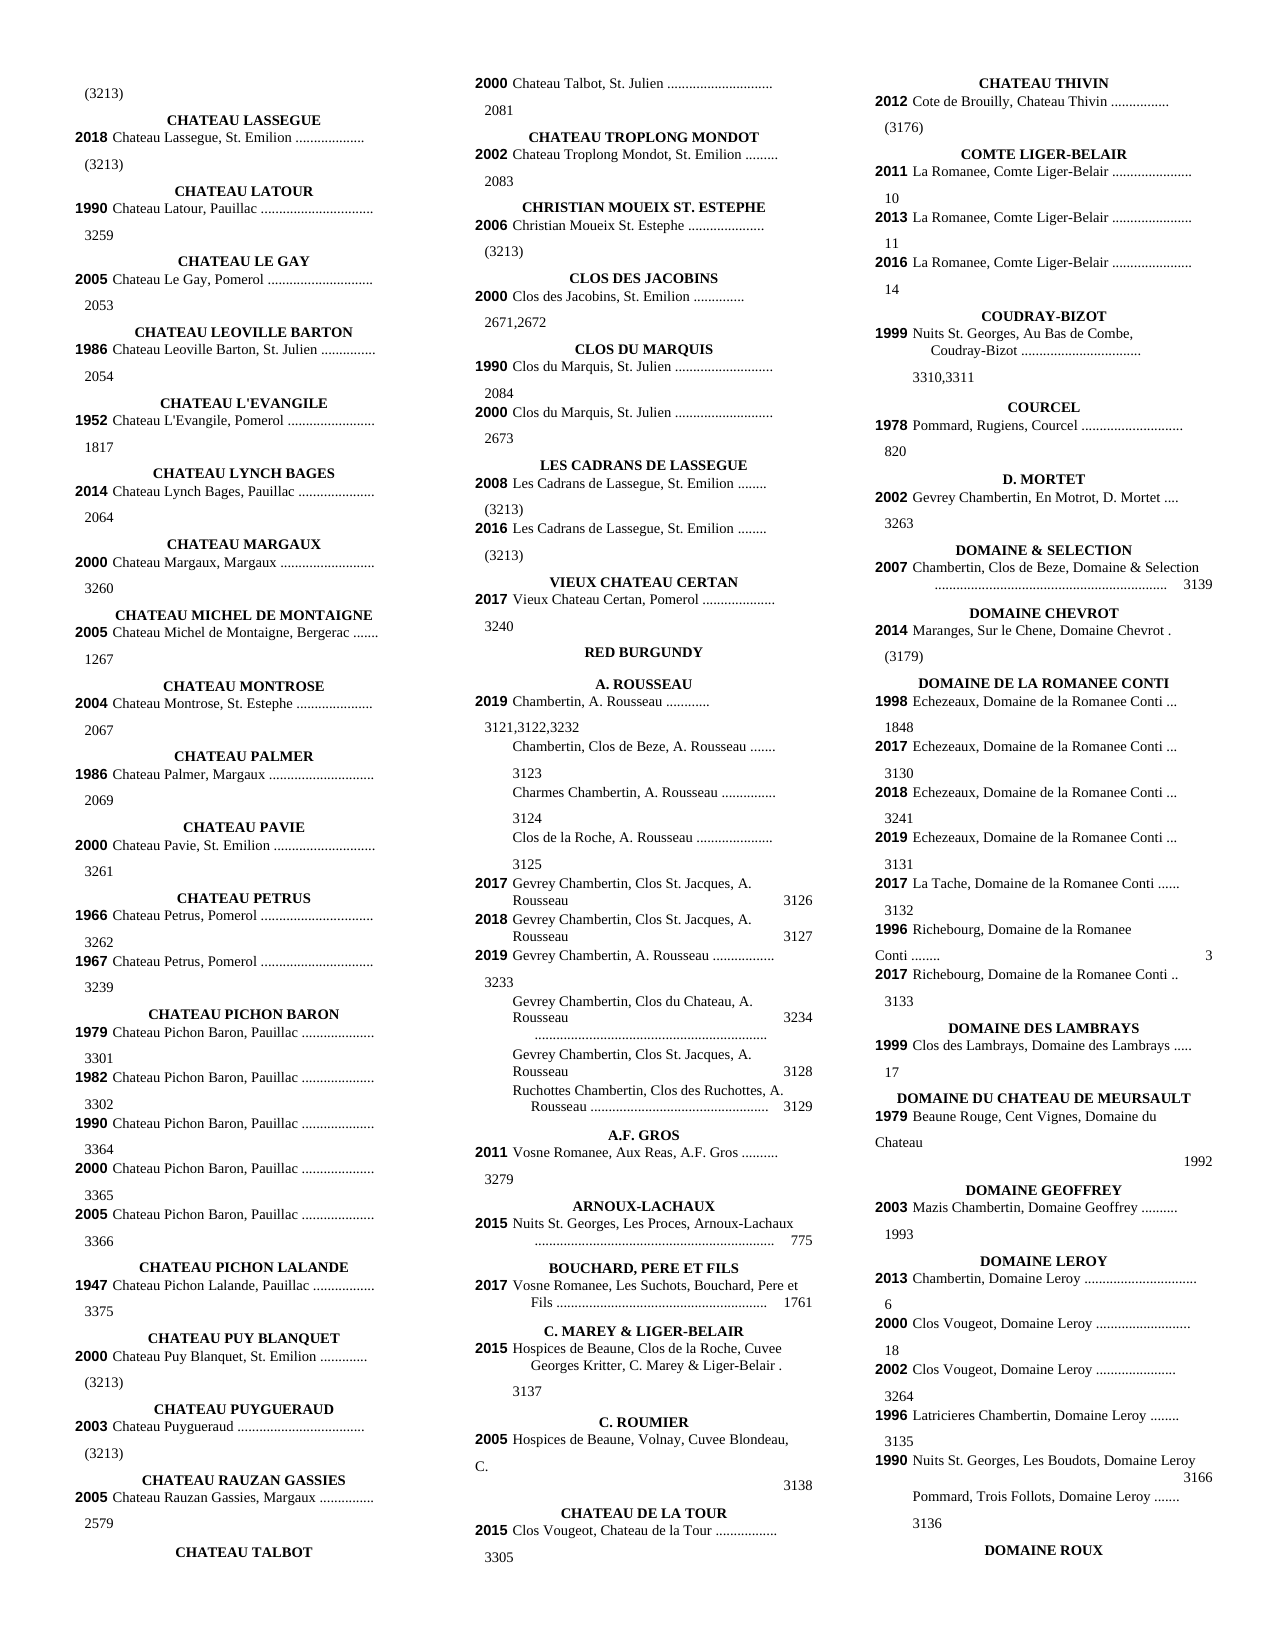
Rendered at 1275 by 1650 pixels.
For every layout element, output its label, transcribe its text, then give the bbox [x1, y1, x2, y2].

text CHATEAU L'EVANGILE [75, 394, 400, 411]
text A.F. GROS [475, 1127, 800, 1143]
text CHATEAU MONTROSE [75, 677, 400, 694]
text Coudray-Bizot ................................. 3310,3311 [875, 342, 1200, 387]
text Rousseau 3127 [475, 928, 800, 944]
text CLOS DES JACOBINS [475, 270, 800, 287]
text 2017 Echezeaux, Domaine de la Romanee Conti ... 3130 [875, 738, 1200, 783]
text Chambertin, Clos de Beze, A. Rousseau ....... 3123 [475, 738, 800, 784]
text 2013 Chambertin, Domaine Leroy ............................... 6 [875, 1269, 1200, 1315]
text 1990 Chateau Pichon Baron, Pauillac .................... 3364 [75, 1114, 400, 1160]
text CHATEAU THIVIN [875, 75, 1200, 92]
text 2000 Clos Vougeot, Domaine Leroy .......................... 18 [875, 1315, 1200, 1361]
text 2005 Chateau Pichon Baron, Pauillac .................... 3366 [75, 1206, 400, 1251]
text 2000 Clos des Jacobins, St. Emilion .............. 2671,2672 [475, 287, 800, 333]
text 2008 Les Cadrans de Lassegue, St. Emilion ........ (3213) [475, 474, 800, 520]
text Georges Kritter, C. Marey & Liger-Belair . 3137 [475, 1356, 800, 1402]
text COUDRAY-BIZOT [875, 308, 1200, 324]
text 1999 Nuits St. Georges, Au Bas de Combe, [875, 325, 1200, 342]
text 2002 Clos Vougeot, Domaine Leroy ...................... 3264 [875, 1361, 1200, 1406]
text CHATEAU DE LA TOUR [475, 1505, 800, 1522]
text 2017 Richebourg, Domaine de la Romanee Conti .. 3133 [875, 966, 1200, 1012]
text CHATEAU PICHON LALANDE [75, 1259, 400, 1276]
text CHATEAU TROPLONG MONDOT [475, 128, 800, 145]
text DOMAINE ROUX [875, 1541, 1200, 1558]
text 3166 [875, 1469, 1200, 1486]
text 2000 Chateau Margaux, Margaux .......................... 3260 [75, 553, 400, 599]
text 1992 [875, 1153, 1200, 1170]
text COURCEL [875, 399, 1200, 416]
text Clos de la Roche, A. Rousseau ..................... 3125 [475, 829, 800, 875]
text 1979 Chateau Pichon Baron, Pauillac .................... 3301 [75, 1023, 400, 1069]
text 2003 Chateau Larose Trintaudon, Haut Medoc .... (3213) [75, 75, 400, 104]
text Fils .......................................................... 1761 [475, 1294, 800, 1311]
text 1986 Chateau Leoville Barton, St. Julien ............... 2054 [75, 341, 400, 387]
text 2018 Chateau Lassegue, St. Emilion ................... (3213) [75, 129, 400, 174]
text 1986 Chateau Palmer, Margaux ............................. 2069 [75, 765, 400, 811]
text CHATEAU LYNCH BAGES [75, 465, 400, 482]
text 2000 Clos du Marquis, St. Julien ........................... 2673 [475, 403, 800, 449]
text 2017 Vieux Chateau Certan, Pomerol .................... 3240 [475, 591, 800, 636]
text CHATEAU PETRUS [75, 890, 400, 906]
text CLOS DU MARQUIS [475, 341, 800, 357]
text CHATEAU TALBOT [75, 1544, 400, 1560]
text 1990 Clos du Marquis, St. Julien ........................... 2084 [475, 358, 800, 403]
text Gevrey Chambertin, Clos St. Jacques, A. [475, 1046, 800, 1062]
text CHATEAU RAUZAN GASSIES [75, 1471, 400, 1488]
text 2019 Chambertin, A. Rousseau ............ 3121,3122,3232 [475, 693, 800, 738]
text CHATEAU LASSEGUE [75, 112, 400, 128]
text CHATEAU PAVIE [75, 819, 400, 836]
text 2007 Chambertin, Clos de Beze, Domaine & Selection [875, 559, 1200, 576]
text CHATEAU LEOVILLE BARTON [75, 324, 400, 341]
text 2003 Mazis Chambertin, Domaine Geoffrey .......... 1993 [875, 1199, 1200, 1244]
text 2000 Chateau Puy Blanquet, St. Emilion ............. (3213) [75, 1347, 400, 1393]
text 2005 Chateau Rauzan Gassies, Margaux ............... 2579 [75, 1489, 400, 1534]
text D. MORTET [875, 471, 1200, 488]
text ................................................................ [475, 1026, 800, 1043]
text 2005 Chateau Michel de Montaigne, Bergerac ....... 1267 [75, 624, 400, 669]
text Gevrey Chambertin, Clos du Chateau, A. [475, 992, 800, 1009]
text CHATEAU LE GAY [75, 253, 400, 270]
text 1966 Chateau Petrus, Pomerol ............................... 3262 [75, 907, 400, 952]
text 1967 Chateau Petrus, Pomerol ............................... 3239 [75, 952, 400, 998]
text CHATEAU MARGAUX [75, 536, 400, 553]
text 2002 Gevrey Chambertin, En Motrot, D. Mortet .... 3263 [875, 488, 1200, 534]
text 2002 Chateau Troplong Mondot, St. Emilion ......... 2083 [475, 146, 800, 191]
text 1990 Chateau Latour, Pauillac ............................... 3259 [75, 199, 400, 245]
text 2000 Chateau Pavie, St. Emilion ............................ 3261 [75, 836, 400, 882]
text 2013 La Romanee, Comte Liger-Belair ...................... 11 [875, 208, 1200, 254]
text ARNOUX-LACHAUX [475, 1197, 800, 1214]
text 2005 Hospices de Beaune, Volnay, Cuvee Blondeau, C. [475, 1431, 800, 1476]
text 2019 Gevrey Chambertin, A. Rousseau ................. 3233 [475, 947, 800, 992]
text Pommard, Trois Follots, Domaine Leroy ....... 3136 [875, 1488, 1200, 1533]
text 2018 Echezeaux, Domaine de la Romanee Conti ... 3241 [875, 783, 1200, 829]
text 1990 Nuits St. Georges, Les Boudots, Domaine Leroy [875, 1452, 1200, 1469]
text 2019 Echezeaux, Domaine de la Romanee Conti ... 3131 [875, 829, 1200, 875]
text DOMAINE & SELECTION [875, 542, 1200, 559]
text 2017 Vosne Romanee, Les Suchots, Bouchard, Pere et [475, 1277, 800, 1294]
text 1979 Beaune Rouge, Cent Vignes, Domaine du Chateau [875, 1107, 1200, 1153]
text 1996 Richebourg, Domaine de la Romanee Conti ........ 3 [875, 920, 1200, 966]
text 2003 Chateau Puygueraud ................................... (3213) [75, 1418, 400, 1463]
text 2015 Hospices de Beaune, Clos de la Roche, Cuvee [475, 1339, 800, 1356]
text DOMAINE LEROY [875, 1252, 1200, 1269]
text BOUCHARD, PERE ET FILS [475, 1260, 800, 1277]
text 2006 Christian Moueix St. Estephe ..................... (3213) [475, 216, 800, 262]
text 3138 [475, 1476, 800, 1493]
text VIEUX CHATEAU CERTAN [475, 573, 800, 590]
text 2016 La Romanee, Comte Liger-Belair ...................... 14 [875, 254, 1200, 300]
text DOMAINE DU CHATEAU DE MEURSAULT [875, 1090, 1200, 1107]
text LES CADRANS DE LASSEGUE [475, 457, 800, 474]
text ................................................................ 3139 [875, 576, 1200, 593]
text CHATEAU PICHON BARON [75, 1006, 400, 1023]
text 2005 Chateau Le Gay, Pomerol ............................. 2053 [75, 270, 400, 316]
text CHRISTIAN MOUEIX ST. ESTEPHE [475, 199, 800, 216]
text Rousseau 3128 [475, 1062, 800, 1079]
text CHATEAU PUYGUERAUD [75, 1401, 400, 1417]
text 1996 Latricieres Chambertin, Domaine Leroy ........ 3135 [875, 1406, 1200, 1452]
text 1947 Chateau Pichon Lalande, Pauillac ................. 3375 [75, 1276, 400, 1322]
text Rousseau ................................................. 3129 [475, 1098, 800, 1115]
text C. MAREY & LIGER-BELAIR [475, 1322, 800, 1339]
text .................................................................. 775 [475, 1231, 800, 1248]
text DOMAINE DES LAMBRAYS [875, 1019, 1200, 1036]
text Rousseau 3126 [475, 892, 800, 908]
text DOMAINE DE LA ROMANEE CONTI [875, 675, 1200, 692]
text 2017 Gevrey Chambertin, Clos St. Jacques, A. [475, 875, 800, 892]
text 2016 Les Cadrans de Lassegue, St. Emilion ........ (3213) [475, 520, 800, 566]
text 2018 Gevrey Chambertin, Clos St. Jacques, A. [475, 911, 800, 928]
text A. ROUSSEAU [475, 675, 800, 692]
text 2000 Chateau Talbot, St. Julien ............................. 2081 [475, 75, 800, 121]
text DOMAINE CHEVROT [875, 604, 1200, 621]
text Ruchottes Chambertin, Clos des Ruchottes, A. [475, 1081, 800, 1098]
text 1999 Clos des Lambrays, Domaine des Lambrays ..... 17 [875, 1037, 1200, 1082]
text 2012 Cote de Brouilly, Chateau Thivin ................ (3176) [875, 92, 1200, 138]
text CHATEAU PALMER [75, 748, 400, 765]
text CHATEAU PUY BLANQUET [75, 1330, 400, 1347]
text 1952 Chateau L'Evangile, Pomerol ........................ 1817 [75, 412, 400, 457]
text 2000 Chateau Pichon Baron, Pauillac .................... 3365 [75, 1160, 400, 1206]
text DOMAINE GEOFFREY [875, 1182, 1200, 1198]
text 2017 La Tache, Domaine de la Romanee Conti ...... 3132 [875, 875, 1200, 920]
text 2004 Chateau Montrose, St. Estephe ..................... 2067 [75, 695, 400, 740]
text 1998 Echezeaux, Domaine de la Romanee Conti ... 1848 [875, 692, 1200, 738]
text CHATEAU LATOUR [75, 182, 400, 199]
text 2015 Nuits St. Georges, Les Proces, Arnoux-Lachaux [475, 1214, 800, 1231]
text Rousseau 3234 [475, 1009, 800, 1026]
text RED BURGUNDY [475, 644, 800, 661]
text COMTE LIGER-BELAIR [875, 146, 1200, 162]
text 2015 Clos Vougeot, Chateau de la Tour ................. 3305 [475, 1522, 800, 1568]
text CHATEAU MICHEL DE MONTAIGNE [75, 607, 400, 623]
text C. ROUMIER [475, 1413, 800, 1430]
text 2011 La Romanee, Comte Liger-Belair ...................... 10 [875, 163, 1200, 208]
text Charmes Chambertin, A. Rousseau ............... 3124 [475, 784, 800, 829]
text 1982 Chateau Pichon Baron, Pauillac .................... 3302 [75, 1069, 400, 1114]
text 1978 Pommard, Rugiens, Courcel ............................ 820 [875, 416, 1200, 462]
text 2014 Chateau Lynch Bages, Pauillac ..................... 2064 [75, 482, 400, 528]
text 2014 Maranges, Sur le Chene, Domaine Chevrot . (3179) [875, 622, 1200, 667]
text 2011 Vosne Romanee, Aux Reas, A.F. Gros .......... 3279 [475, 1144, 800, 1189]
